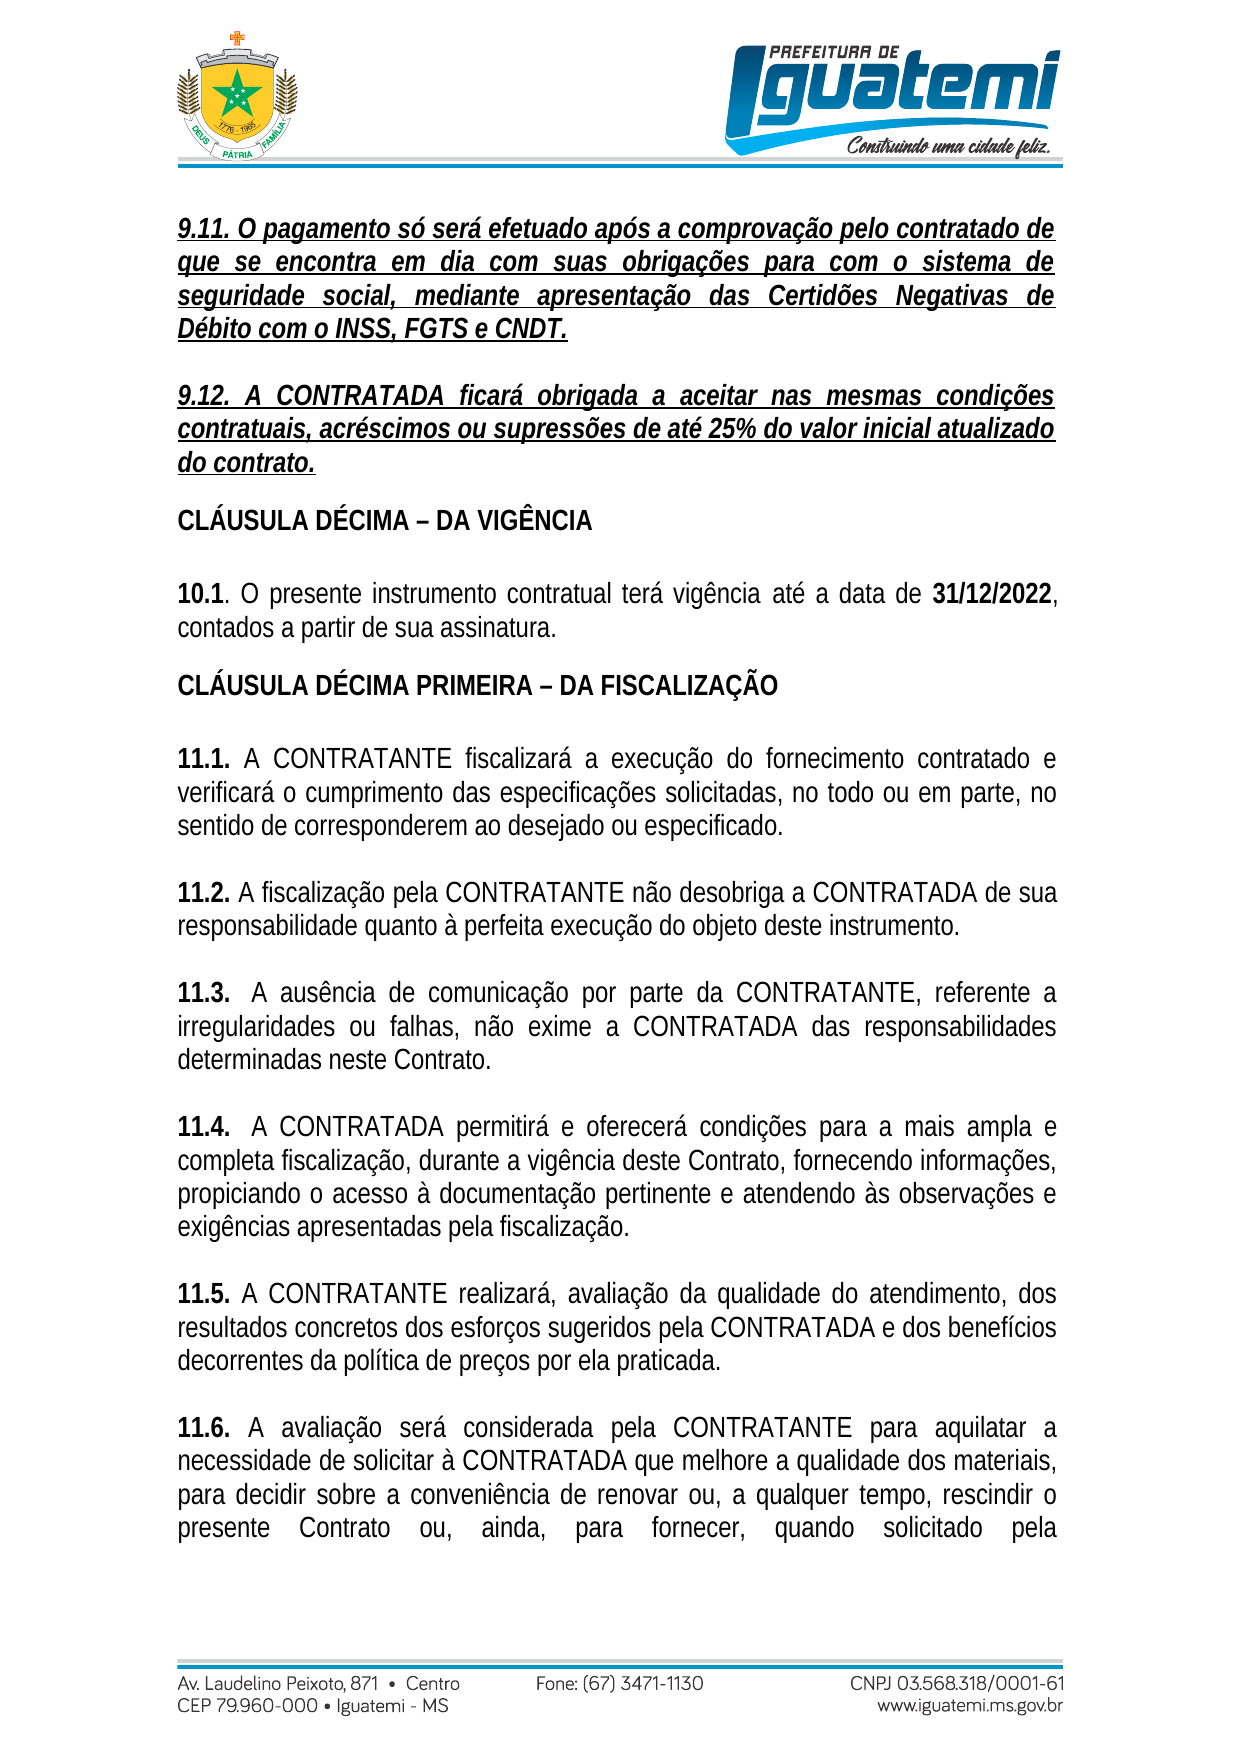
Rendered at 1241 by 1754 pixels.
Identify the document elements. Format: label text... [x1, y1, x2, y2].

subtitle CLÁUSULA DÉCIMA PRIMEIRA – DA FISCALIZAÇÃO [177, 668, 1058, 702]
subtitle CLÁUSULA DÉCIMA – DA VIGÊNCIA [177, 503, 1058, 537]
text 11.3. A ausência de comunicação por parte da CONTRATANTE, referente a irregularidades ou falhas, não exime a CONTRATADA das responsabilidades determinadas neste Contrato. [177, 975, 1058, 1076]
text 9.12. A contratada ficará obrigada a aceitar nas mesmas condições contratuais, acréscimos ou supressões de até 25% do valor inicial atualizado do contrato. [177, 378, 1058, 478]
text 9.11. O pagamento só será efetuado após a comprovação pelo contratado de que se encontra em dia com suas obrigações para com o sistema de seguridade social, mediante apresentação das Certidões Negativas de Débito com o INSS, FGTS e CNDT. [177, 211, 1058, 344]
text 11.5. A CONTRATANTE realizará, avaliação da qualidade do atendimento, dos resultados concretos dos esforços sugeridos pela CONTRATADA e dos benefícios decorrentes da política de preços por ela praticada. [177, 1276, 1058, 1377]
text 11.4. A CONTRATADA permitirá e oferecerá condições para a mais ampla e completa fiscalização, durante a vigência deste Contrato, fornecendo informações, propiciando o acesso à documentação pertinente e atendendo às observações e exigências apresentadas pela fiscalização. [177, 1109, 1058, 1243]
text 11.2. A fiscalização pela CONTRATANTE não desobriga a CONTRATADA de sua responsabilidade quanto à perfeita execução do objeto deste instrumento. [177, 875, 1058, 942]
text 10.1. O presente instrumento contratual terá vigência até a data de 31/12/2022, contados a partir de sua assinatura. [177, 576, 1058, 643]
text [177, 1410, 1058, 1544]
text 11.1. A CONTRATANTE fiscalizará a execução do fornecimento contratado e verificará o cumprimento das especificações solicitadas, no todo ou em parte, no sentido de corresponderem ao desejado ou especificado. [177, 741, 1058, 842]
